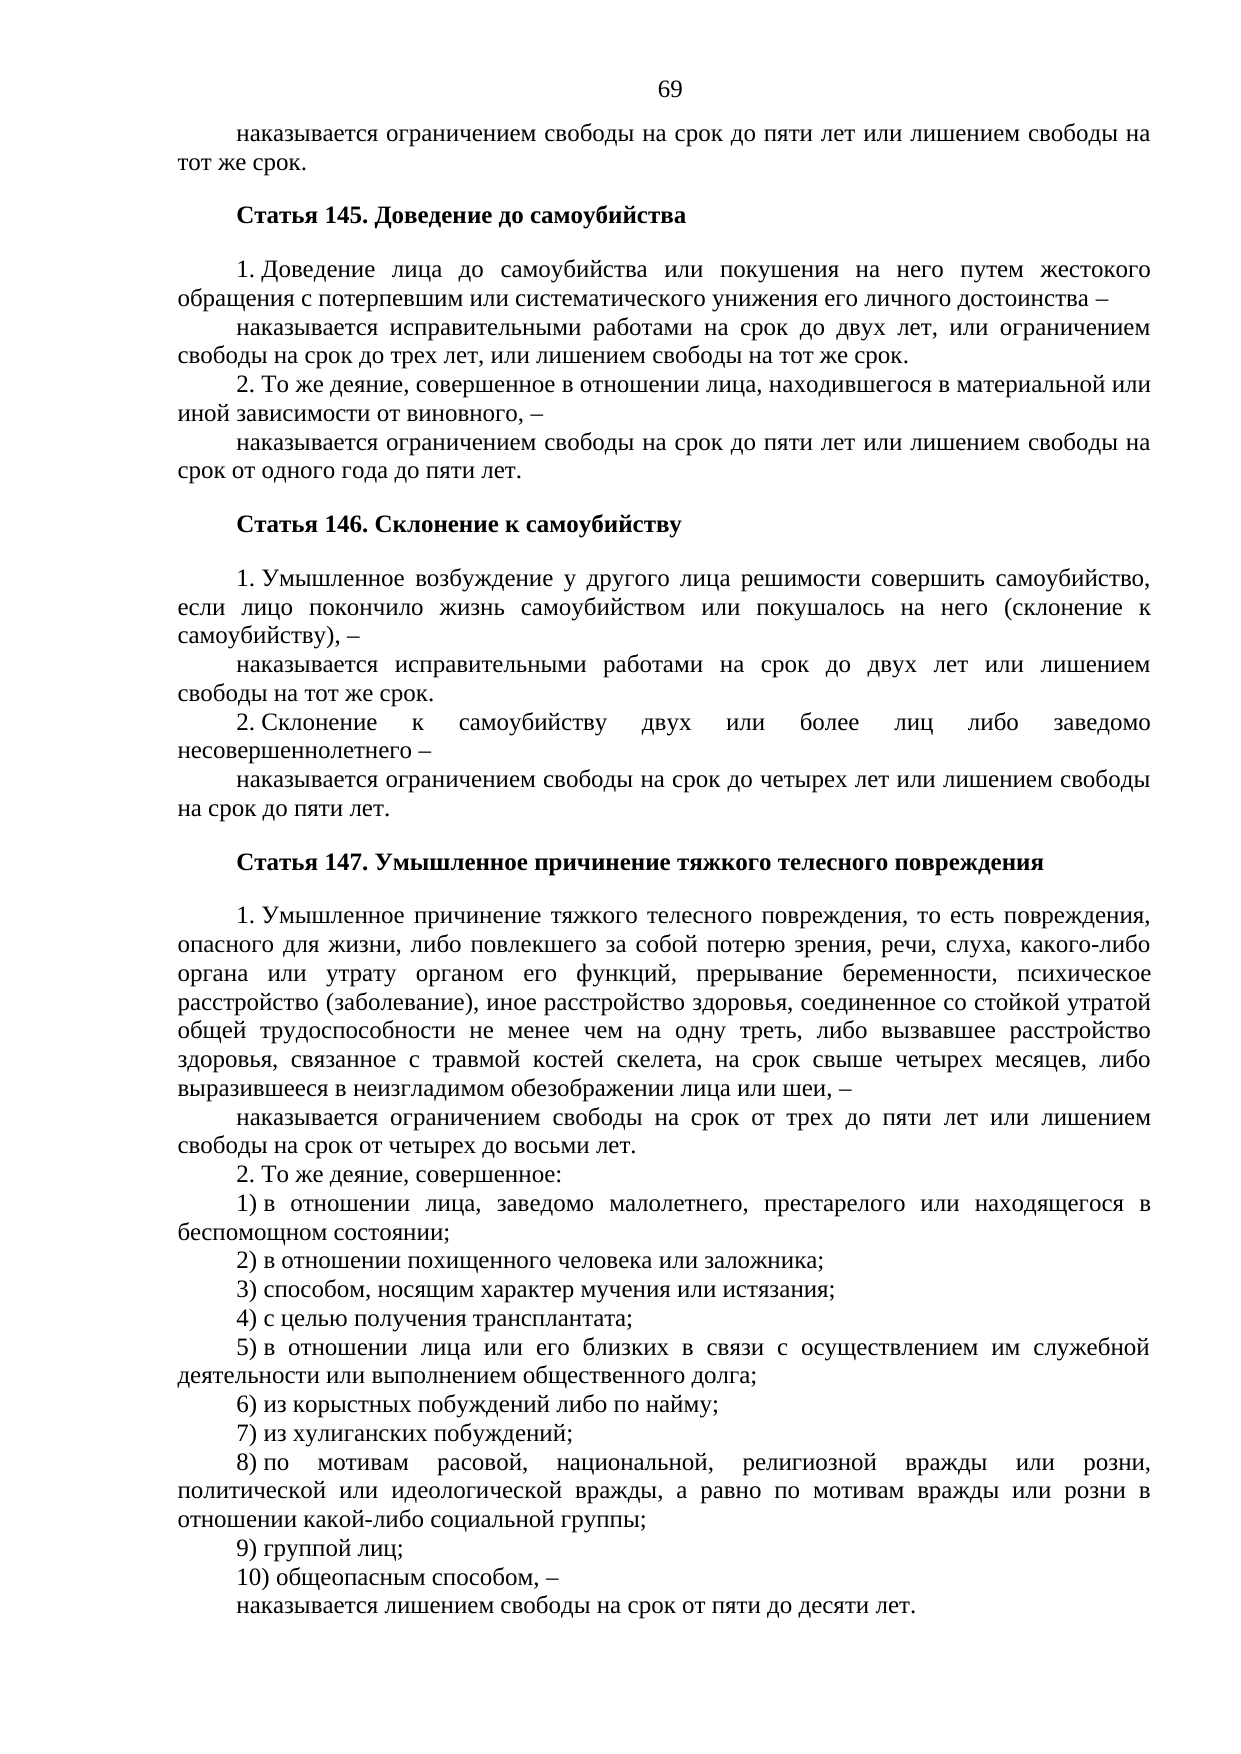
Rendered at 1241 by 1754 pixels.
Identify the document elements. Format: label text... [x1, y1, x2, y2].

text 4) с целью получения трансплантата; [177, 1303, 1152, 1332]
text Статья 147. Умышленное причинение тяжкого телесного повреждения [236, 847, 1152, 876]
text 1) в отношении лица, заведомо малолетнего, престарелого или находящегося в беспомощном состоянии; [177, 1188, 1152, 1246]
text 9) группой лиц; [177, 1533, 1152, 1562]
text 3) способом, носящим характер мучения или истязания; [177, 1274, 1152, 1303]
text 2) в отношении похищенного человека или заложника; [177, 1246, 1152, 1274]
text 7) из хулиганских побуждений; [177, 1418, 1152, 1447]
text 2. То же деяние, совершенное: [177, 1159, 1152, 1188]
text 2. Склонение к самоубийству двух или более лиц либо заведомо несовершеннолетнего – [177, 707, 1152, 764]
text наказывается ограничением свободы на срок до пяти лет или лишением свободы на срок от одного года до пяти лет. [177, 427, 1152, 484]
text наказывается ограничением свободы на срок от трех до пяти лет или лишением свободы на срок от четырех до восьми лет. [177, 1102, 1152, 1159]
text наказывается исправительными работами на срок до двух лет, или ограничением свободы на срок до трех лет, или лишением свободы на тот же срок. [177, 312, 1152, 369]
text наказывается лишением свободы на срок от пяти до десяти лет. [177, 1591, 1152, 1619]
text 1. Умышленное причинение тяжкого телесного повреждения, то есть повреждения, опасного для жизни, либо повлекшего за собой потерю зрения, речи, слуха, какого-либо органа или утрату органом его функций, прерывание беременности, психическое расстройство (заболевание), иное расстройство здоровья, соединенное со стойкой утратой общей трудоспособности не менее чем на одну треть, либо вызвавшее расстройство здоровья, связанное с травмой костей скелета, на срок свыше четырех месяцев, либо выразившееся в неизгладимом обезображении лица или шеи, – [177, 901, 1152, 1102]
text 10) общеопасным способом, – [177, 1562, 1152, 1591]
text Статья 146. Склонение к самоубийству [236, 509, 1152, 538]
text 6) из корыстных побуждений либо по найму; [177, 1389, 1152, 1418]
text 1. Умышленное возбуждение у другого лица решимости совершить самоубийство, если лицо покончило жизнь самоубийством или покушалось на него (склонение к самоубийству), – [177, 563, 1152, 649]
text 8) по мотивам расовой, национальной, религиозной вражды или розни, политической или идеологической вражды, а равно по мотивам вражды или розни в отношении какой-либо социальной группы; [177, 1447, 1152, 1533]
text 2. То же деяние, совершенное в отношении лица, находившегося в материальной или иной зависимости от виновного, – [177, 369, 1152, 427]
text 5) в отношении лица или его близких в связи с осуществлением им служебной деятельности или выполнением общественного долга; [177, 1332, 1152, 1389]
text наказывается ограничением свободы на срок до четырех лет или лишением свободы на срок до пяти лет. [177, 764, 1152, 822]
text наказывается исправительными работами на срок до двух лет или лишением свободы на тот же срок. [177, 649, 1152, 707]
text 1. Доведение лица до самоубийства или покушения на него путем жестокого обращения с потерпевшим или систематического унижения его личного достоинства – [177, 254, 1152, 312]
text Статья 145. Доведение до самоубийства [236, 201, 1152, 229]
text наказывается ограничением свободы на срок до пяти лет или лишением свободы на тот же срок. [177, 118, 1152, 176]
